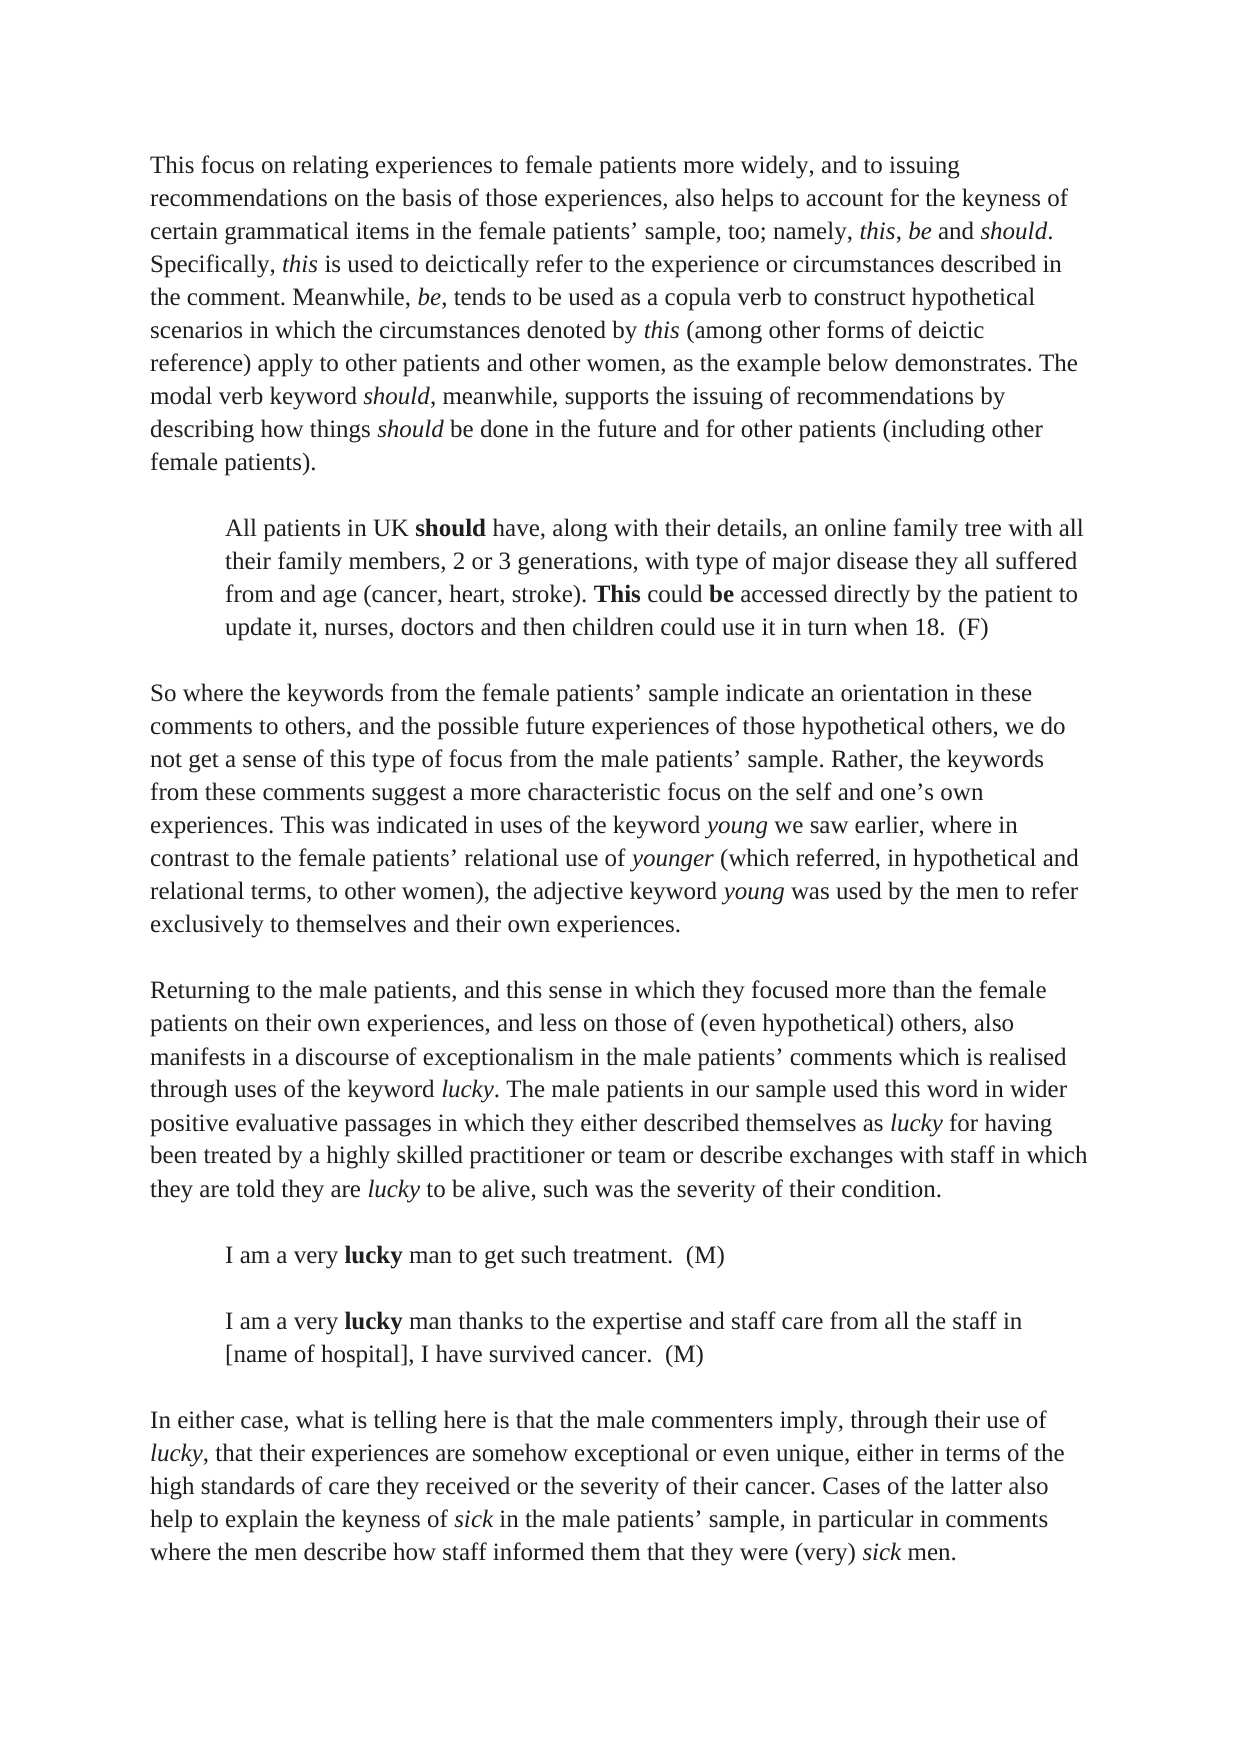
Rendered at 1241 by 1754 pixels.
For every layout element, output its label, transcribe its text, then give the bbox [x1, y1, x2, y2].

text All patients in UK should have, along with their details, an online family tree with all their family members, 2 or 3 generations, with type of major disease they all suffered from and age (cancer, heart, stroke). This could be accessed directly by the patient to update it, nurses, doctors and then children could use it in turn when 18. (F) [225, 513, 1090, 641]
text Returning to the male patients, and this sense in which they focused more than the female patients on their own experiences, and less on those of (even hypothetical) others, also manifests in a discourse of exceptionalism in the male patients’ comments which is realised through uses of the keyword lucky. The male patients in our sample used this word in wider positive evaluative passages in which they either described themselves as lucky for having been treated by a highly skilled practitioner or team or describe exchanges with staff in which they are told they are lucky to be alive, such was the severity of their condition. [150, 976, 1090, 1202]
text I am a very lucky man to get such treatment. (M) [150, 1240, 1090, 1268]
text So where the keywords from the female patients’ sample indicate an orientation in these comments to others, and the possible future experiences of those hypothetical others, we do not get a sense of this type of focus from the male patients’ sample. Rather, the keywords from these comments suggest a more characteristic focus on the self and one’s own experiences. This was indicated in uses of the keyword young we saw earlier, where in contrast to the female patients’ relational use of younger (which referred, in hypothetical and relational terms, to other women), the adjective keyword young was used by the men to refer exclusively to themselves and their own experiences. [150, 678, 1090, 938]
text In either case, what is telling here is that the male commenters imply, through their use of lucky, that their experiences are somehow exceptional or even unique, either in terms of the high standards of care they received or the severity of their cancer. Cases of the latter also help to explain the keyness of sick in the male patients’ sample, in particular in comments where the men describe how staff informed them that they were (very) sick men. [150, 1405, 1090, 1566]
text I am a very lucky man thanks to the expertise and staff care from all the staff in [name of hospital], I have survived cancer. (M) [225, 1306, 1090, 1367]
text This focus on relating experiences to female patients more widely, and to issuing recommendations on the basis of those experiences, also helps to account for the keyness of certain grammatical items in the female patients’ sample, too; namely, this, be and should. Specifically, this is used to deictically refer to the experience or circumstances described in the comment. Meanwhile, be, tends to be used as a copula verb to construct hypothetical scenarios in which the circumstances denoted by this (among other forms of deictic reference) apply to other patients and other women, as the example below demonstrates. The modal verb keyword should, meanwhile, supports the issuing of recommendations by describing how things should be done in the future and for other patients (including other female patients). [150, 150, 1090, 476]
